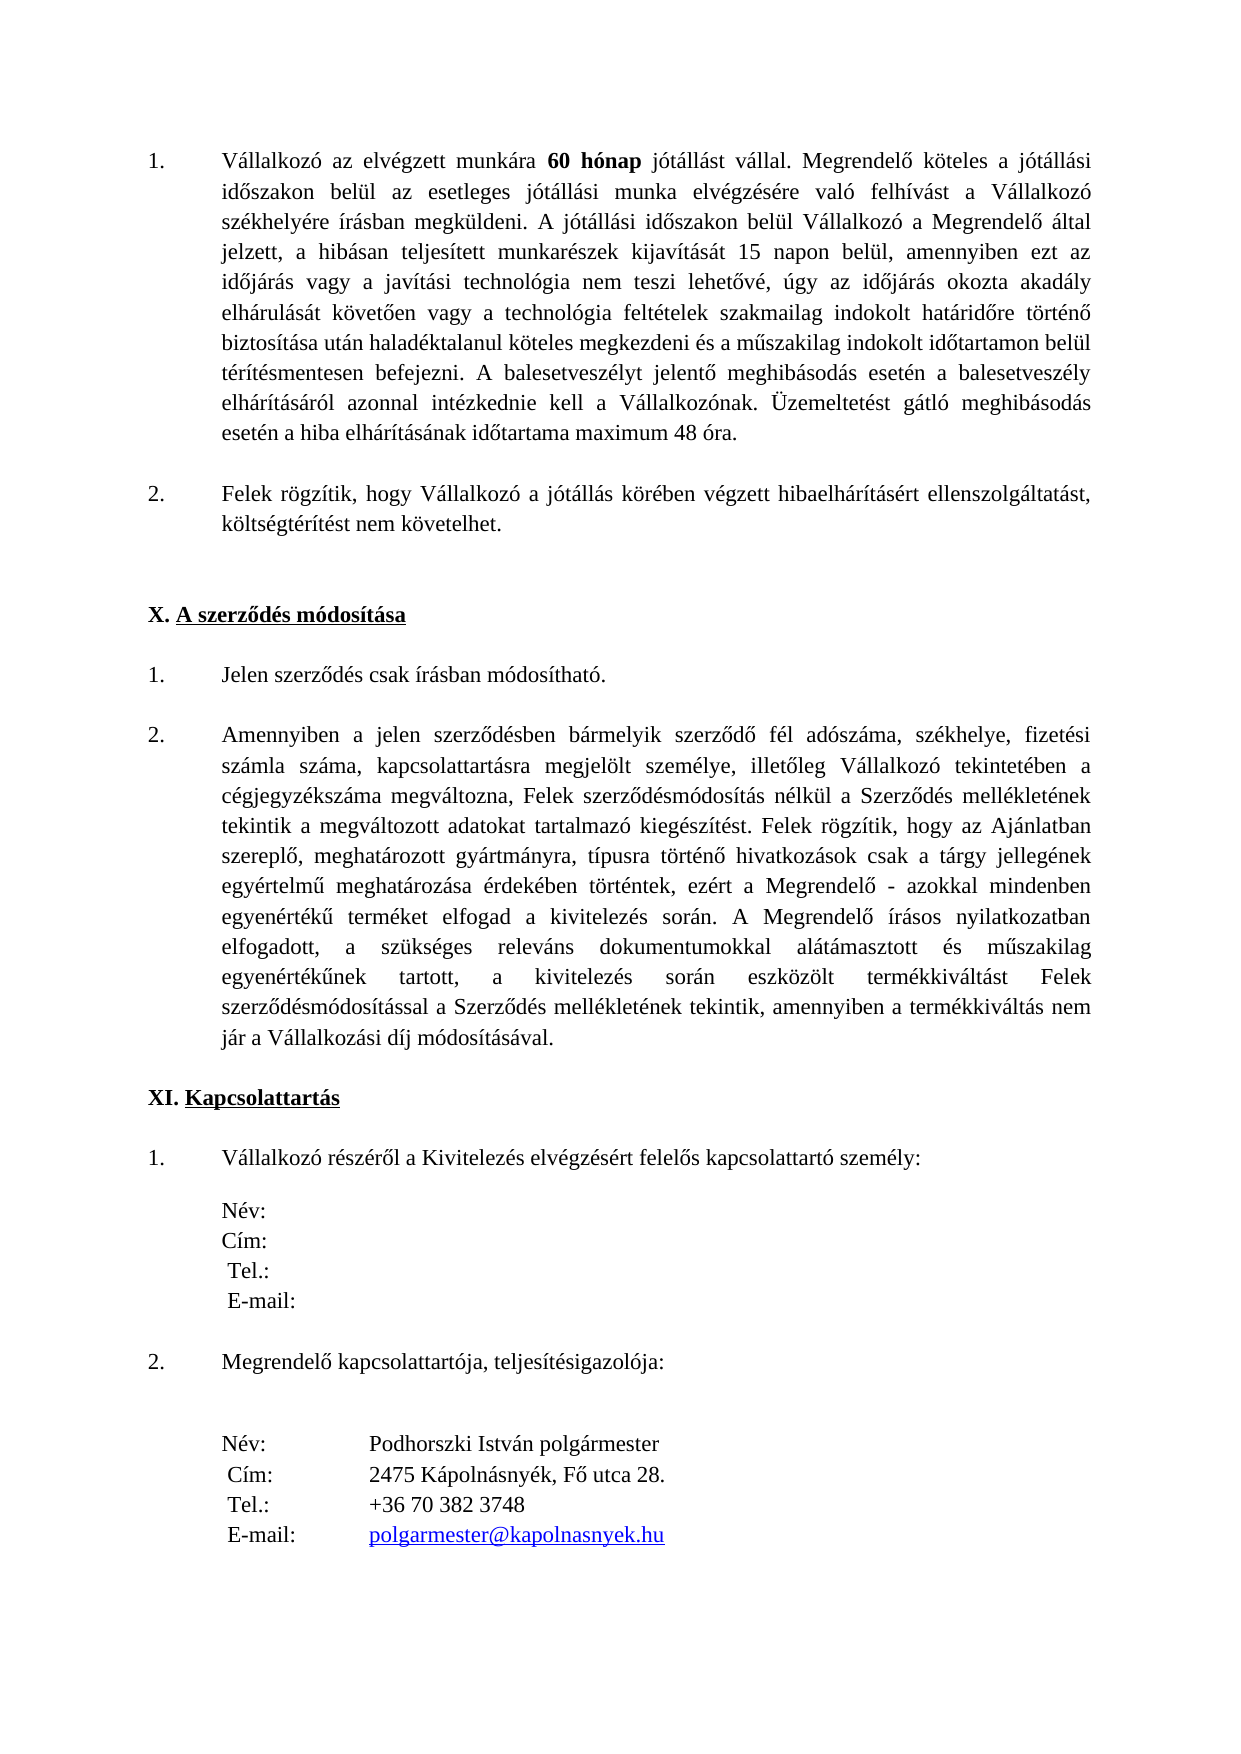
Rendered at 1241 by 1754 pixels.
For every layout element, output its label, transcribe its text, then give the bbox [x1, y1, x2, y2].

text 2. Amennyiben a jelen szerződésben bármelyik szerződő fél adószáma, székhelye, fizetési számla száma, kapcsolattartásra megjelölt személye, illetőleg Vállalkozó tekintetében a cégjegyzékszáma megváltozna, Felek szerződésmódosítás nélkül a Szerződés mellékletének tekintik a megváltozott adatokat tartalmazó kiegészítést. Felek rögzítik, hogy az Ajánlatban szereplő, meghatározott gyártmányra, típusra történő hivatkozások csak a tárgy jellegének egyértelmű meghatározása érdekében történtek, ezért a Megrendelő - azokkal mindenben egyenértékű terméket elfogad a kivitelezés során. A Megrendelő írásos nyilatkozatban elfogadott, a szükséges releváns dokumentumokkal alátámasztott és műszakilag egyenértékűnek tartott, a kivitelezés során eszközölt termékkiváltást Felek szerződésmódosítással a Szerződés mellékletének tekintik, amennyiben a termékkiváltás nem jár a Vállalkozási díj módosításával. [148, 722, 1093, 1050]
text Cím: [221, 1227, 1093, 1253]
text E-mail: polgarmester@kapolnasnyek.hu [221, 1521, 1093, 1547]
text E-mail: [148, 1287, 1093, 1314]
text Cím: 2475 Kápolnásnyék, Fő utca 28. [221, 1461, 1093, 1487]
text 1. Vállalkozó az elvégzett munkára 60 hónap jótállást vállal. Megrendelő köteles a jótállási időszakon belül az esetleges jótállási munka elvégzésére való felhívást a Vállalkozó székhelyére írásban megküldeni. A jótállási időszakon belül Vállalkozó a Megrendelő által jelzett, a hibásan teljesített munkarészek kijavítását 15 napon belül, amennyiben ezt az időjárás vagy a javítási technológia nem teszi lehetővé, úgy az időjárás okozta akadály elhárulását követően vagy a technológia feltételek szakmailag indokolt határidőre történő biztosítása után haladéktalanul köteles megkezdeni és a műszakilag indokolt időtartamon belül térítésmentesen befejezni. A balesetveszélyt jelentő meghibásodás esetén a balesetveszély elhárításáról azonnal intézkednie kell a Vállalkozónak. Üzemeltetést gátló meghibásodás esetén a hiba elhárításának időtartama maximum 48 óra. [148, 148, 1093, 446]
text Név: Podhorszki István polgármester [221, 1431, 1093, 1457]
text X. A szerződés módosítása [148, 601, 1093, 627]
text 2. Felek rögzítik, hogy Vállalkozó a jótállás körében végzett hibaelhárításért ellenszolgáltatást, költségtérítést nem követelhet. [148, 480, 1093, 536]
text Név: [221, 1197, 1093, 1223]
list Megrendelő kapcsolattartója, teljesítésigazolója: [148, 1348, 1093, 1374]
text 1. Jelen szerződés csak írásban módosítható. [148, 661, 1093, 687]
list Vállalkozó részéről a Kivitelezés elvégzésért felelős kapcsolattartó személy: [148, 1144, 1093, 1171]
text XI. Kapcsolattartás [148, 1084, 1093, 1110]
text Tel.: +36 70 382 3748 [221, 1491, 1093, 1517]
text Tel.: [148, 1257, 1093, 1284]
